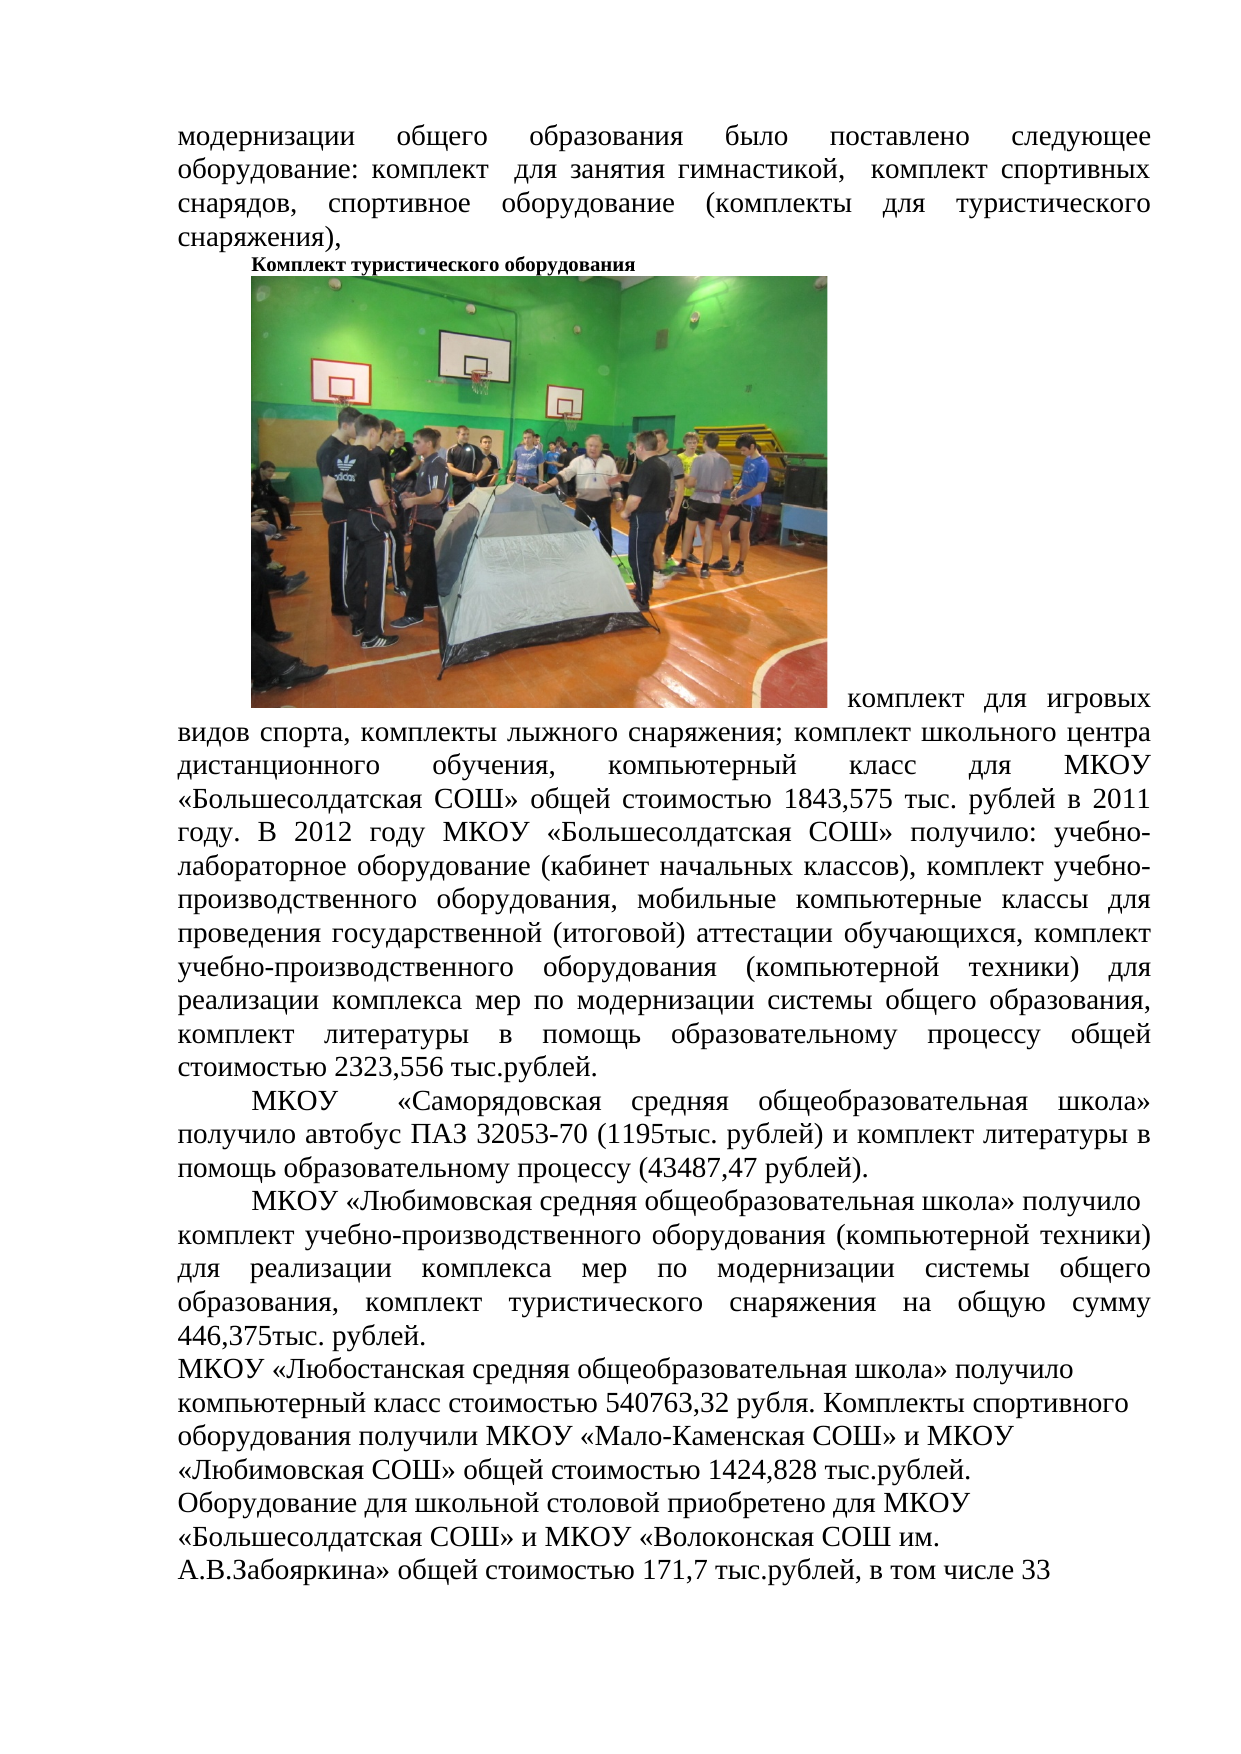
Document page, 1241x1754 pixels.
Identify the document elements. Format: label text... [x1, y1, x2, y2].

text МКОУ «Саморядовская средняя общеобразовательная школа» получило автобус ПАЗ 32053-70 (1195тыс. рублей) и комплект литературы в помощь образовательному процессу (43487,47 рублей). [177, 1083, 1152, 1183]
picture [251, 276, 828, 708]
text комплект учебно-производственного оборудования (компьютерной техники) для реализации комплекса мер по модернизации системы общего образования, комплект туристического снаряжения на общую сумму 446,375тыс. рублей. [177, 1217, 1152, 1351]
text МКОУ «Любимовская средняя общеобразовательная школа» получило [177, 1183, 1152, 1217]
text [177, 118, 1152, 252]
text Комплект туристического оборудования [177, 252, 1152, 276]
text МКОУ «Любостанская средняя общеобразовательная школа» получило компьютерный класс стоимостью 540763,32 рубля. Комплекты спортивного оборудования получили МКОУ «Мало-Каменская СОШ» и МКОУ «Любимовская СОШ» общей стоимостью 1424,828 тыс.рублей. Оборудование для школьной столовой приобретено для МКОУ «Большесолдатская СОШ» и МКОУ «Волоконская СОШ им. А.В.Забояркина» общей стоимостью 171,7 тыс.рублей, в том числе 33 [177, 1351, 1152, 1586]
